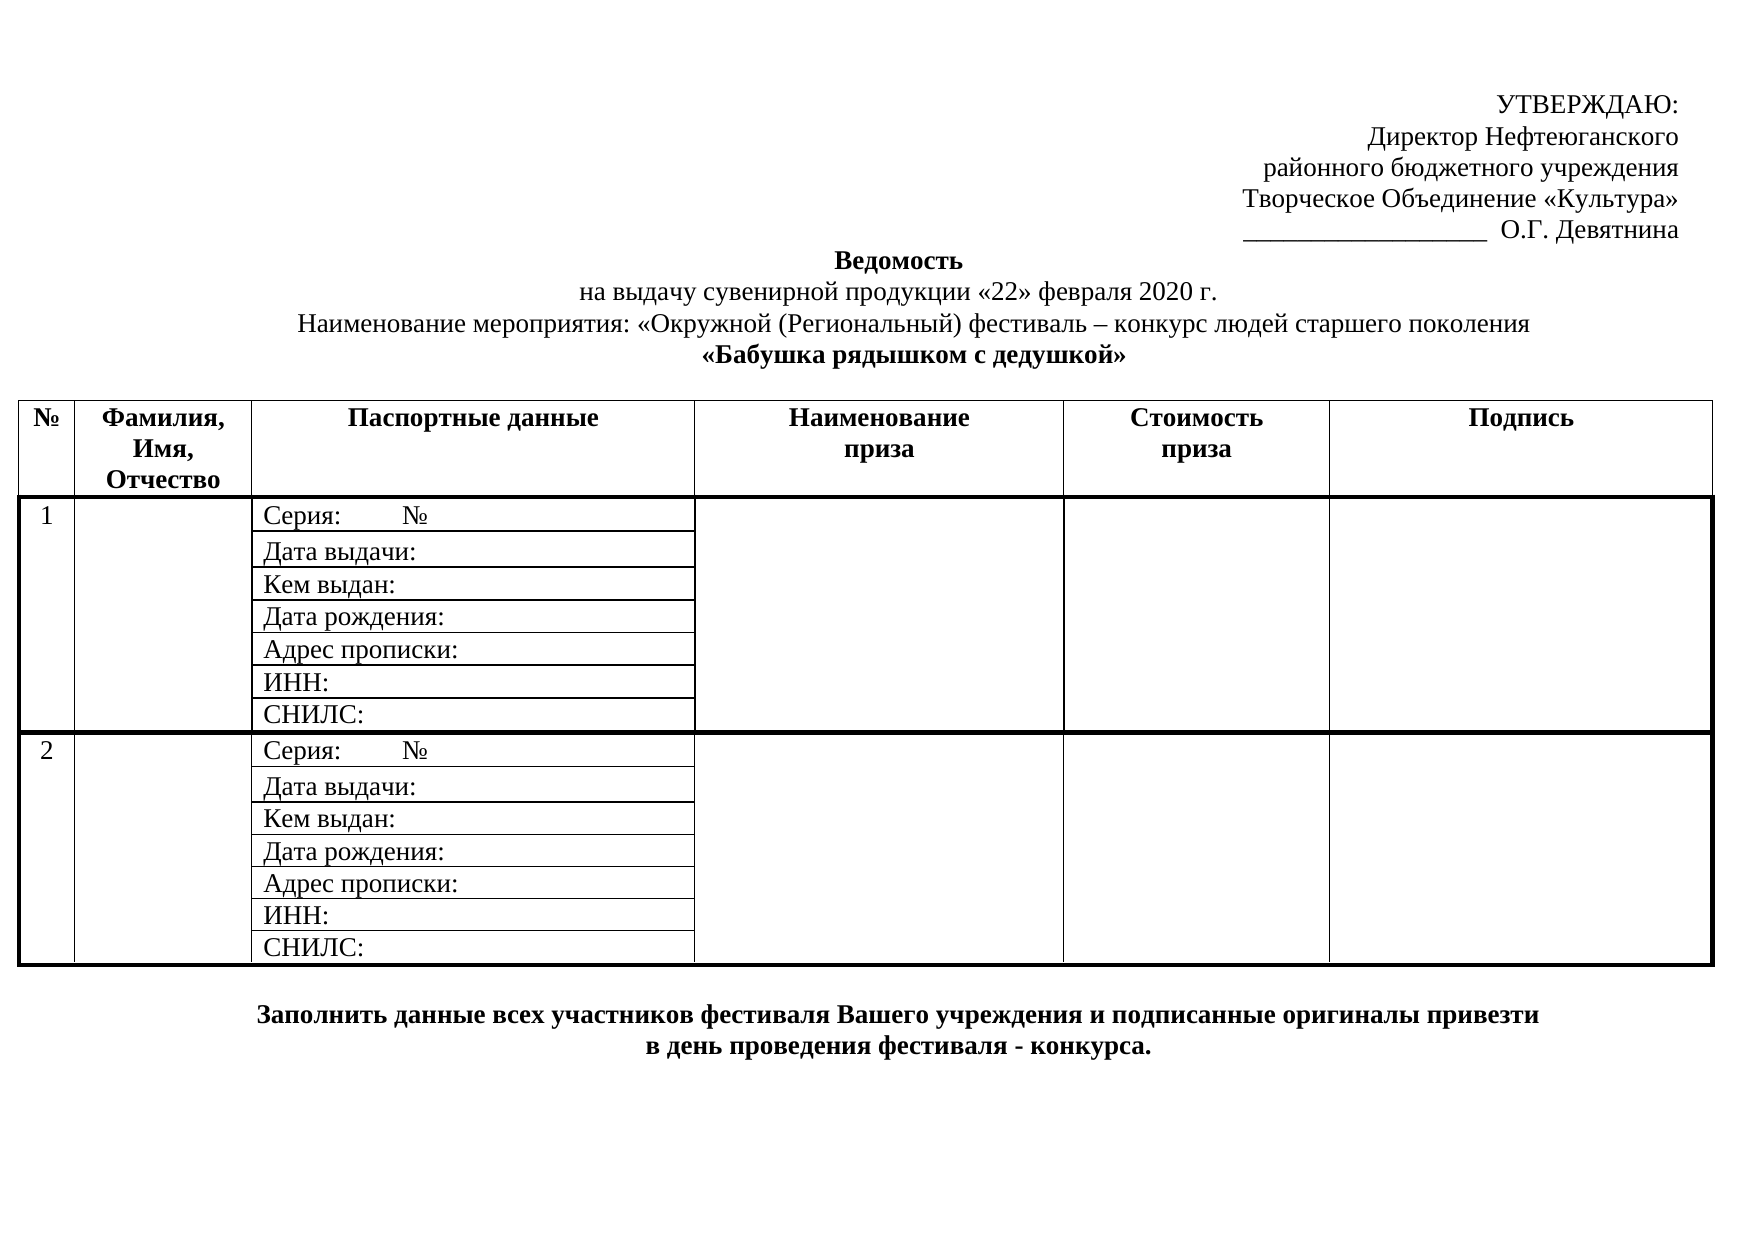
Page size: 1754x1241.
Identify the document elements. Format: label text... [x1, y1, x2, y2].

table_cell [1330, 735, 1710, 962]
table_cell [1330, 499, 1710, 730]
table_cell Дата выдачи: [252, 767, 694, 801]
table_cell ИНН: [253, 666, 694, 697]
table_cell Дата рождения: [253, 601, 694, 632]
text в день проведения фестиваля - конкурса. [118, 1029, 1679, 1061]
text УТВЕРЖДАЮ: [118, 89, 1679, 120]
table_cell 2 [21, 735, 74, 962]
table_cell 1 [21, 499, 74, 730]
table_header Фамилия, Имя, Отчество [75, 401, 251, 494]
text Ведомость [118, 244, 1679, 276]
text Наименование мероприятия: «Окружной (Региональный) фестиваль – конкурс людей старшего поколения [118, 307, 1679, 338]
table_cell Дата рождения: [252, 835, 694, 866]
table_cell [75, 499, 251, 730]
table_cell [1064, 735, 1329, 962]
table_cell СНИЛС: [253, 699, 694, 730]
table_cell [1065, 499, 1329, 730]
table_cell [75, 735, 251, 962]
table_cell [695, 735, 1063, 962]
table_cell Адрес прописки: [252, 867, 694, 898]
table_cell СНИЛС: [252, 931, 694, 962]
text Директор Нефтеюганского [118, 120, 1679, 151]
table_cell Серия: № [252, 735, 694, 766]
table_cell Серия: № [253, 499, 694, 530]
table_header Подпись [1330, 401, 1712, 494]
table_header Стоимость приза [1064, 401, 1329, 494]
table_cell [696, 499, 1063, 730]
table_cell Адрес прописки: [253, 633, 694, 664]
table_cell ИНН: [252, 899, 694, 930]
text __________________ О.Г. Девятнина [118, 213, 1679, 244]
table_cell Кем выдан: [253, 568, 694, 599]
text на выдачу сувенирной продукции «22» февраля 2020 г. [118, 276, 1679, 307]
table_header Наименование приза [695, 401, 1063, 494]
text Заполнить данные всех участников фестиваля Вашего учреждения и подписанные оригиналы привезти [118, 998, 1679, 1029]
table_header № [19, 401, 74, 494]
text «Бабушка рядышком с дедушкой» [118, 338, 1679, 369]
text Творческое Объединение «Культура» [118, 182, 1679, 213]
table_cell Кем выдан: [252, 803, 694, 834]
table_cell Дата выдачи: [253, 532, 694, 566]
table_header Паспортные данные [252, 401, 694, 494]
text районного бюджетного учреждения [118, 151, 1679, 182]
